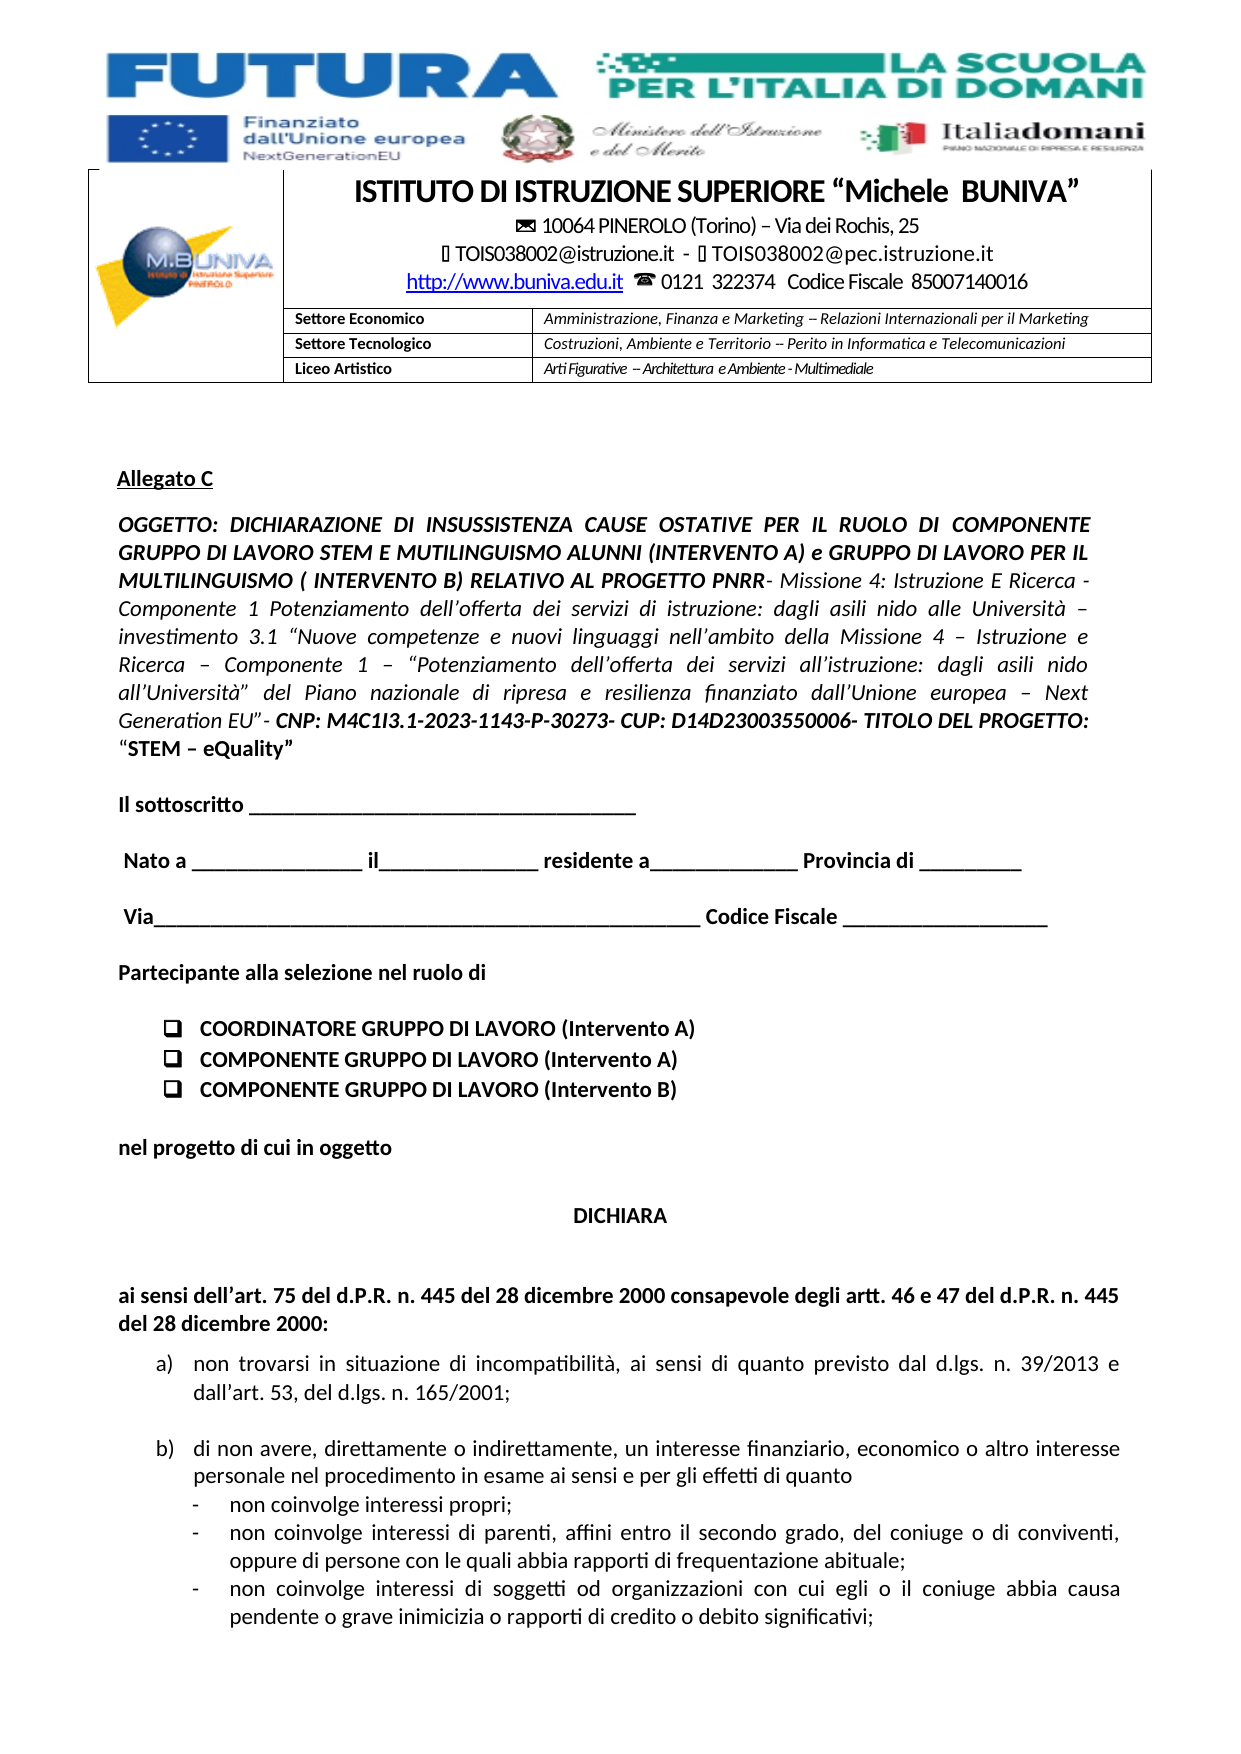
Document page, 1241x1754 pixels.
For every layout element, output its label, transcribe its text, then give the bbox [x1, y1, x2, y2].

list di non avere, direttamente o indirettamente, un interesse finanziario, economico o altro interesse personale nel procedimento in esame ai sensi e per gli effetti di quanto [156, 1434, 1122, 1490]
text DICHIARA [118, 1202, 1122, 1230]
text Allegato C [117, 464, 1118, 492]
picture [99, 47, 1152, 170]
text Nato a _______________ il______________ residente a_____________ Provincia di _________ [118, 846, 1122, 874]
text Partecipante alla selezione nel ruolo di [118, 958, 1122, 986]
list non coinvolge interessi propri; [192, 1490, 1122, 1518]
text Il sottoscritto __________________________________ [118, 790, 1122, 818]
text ai sensi dell’art. 75 del d.P.R. n. 445 del 28 dicembre 2000 consapevole degli artt. 46 e 47 del d.P.R. n. 445 del 28 dicembre 2000: [118, 1281, 1122, 1337]
list non trovarsi in situazione di incompatibilità, ai sensi di quanto previsto dal d.lgs. n. 39/2013 e dall’art. 53, del d.lgs. n. 165/2001; [156, 1349, 1122, 1406]
list COMPONENTE GRUPPO DI LAVORO (Intervento B) [162, 1075, 1122, 1103]
text Via________________________________________________ Codice Fiscale __________________ [118, 902, 1122, 930]
list non coinvolge interessi di soggetti od organizzazioni con cui egli o il coniuge abbia causa pendente o grave inimicizia o rapporti di credito o debito significativi; [192, 1574, 1122, 1630]
list non coinvolge interessi di parenti, affini entro il secondo grado, del coniuge o di conviventi, oppure di persone con le quali abbia rapporti di frequentazione abituale; [192, 1518, 1122, 1574]
list COMPONENTE GRUPPO DI LAVORO (Intervento A) [162, 1045, 1122, 1073]
text nel progetto di cui in oggetto [118, 1133, 1122, 1161]
text OGGETTO: DICHIARAZIONE DI INSUSSISTENZA CAUSE OSTATIVE PER IL RUOLO DI COMPONENTE GRUPPO DI LAVORO STEM E MUTILINGUISMO ALUNNI (INTERVENTO A) e GRUPPO DI LAVORO PER IL MULTILINGUISMO ( INTERVENTO B) RELATIVO AL PROGETTO PNRR- Missione 4: Istruzione E Ricerca - Componente 1 Potenziamento dell’offerta dei servizi di istruzione: dagli asili nido alle Università – investimento 3.1 “Nuove competenze e nuovi linguaggi nell’ambito della Missione 4 – Istruzione e Ricerca – Componente 1 – “Potenziamento dell’offerta dei servizi all’istruzione: dagli asili nido all’Università” del Piano nazionale di ripresa e resilienza finanziato dall’Unione europea – Next Generation EU”- CNP: M4C1I3.1-2023-1143-P-30273- CUP: D14D23003550006- TITOLO DEL PROGETTO: “STEM – eQuality” [118, 510, 1092, 762]
picture [93, 218, 275, 329]
list COORDINATORE GRUPPO DI LAVORO (Intervento A) [162, 1014, 1122, 1042]
